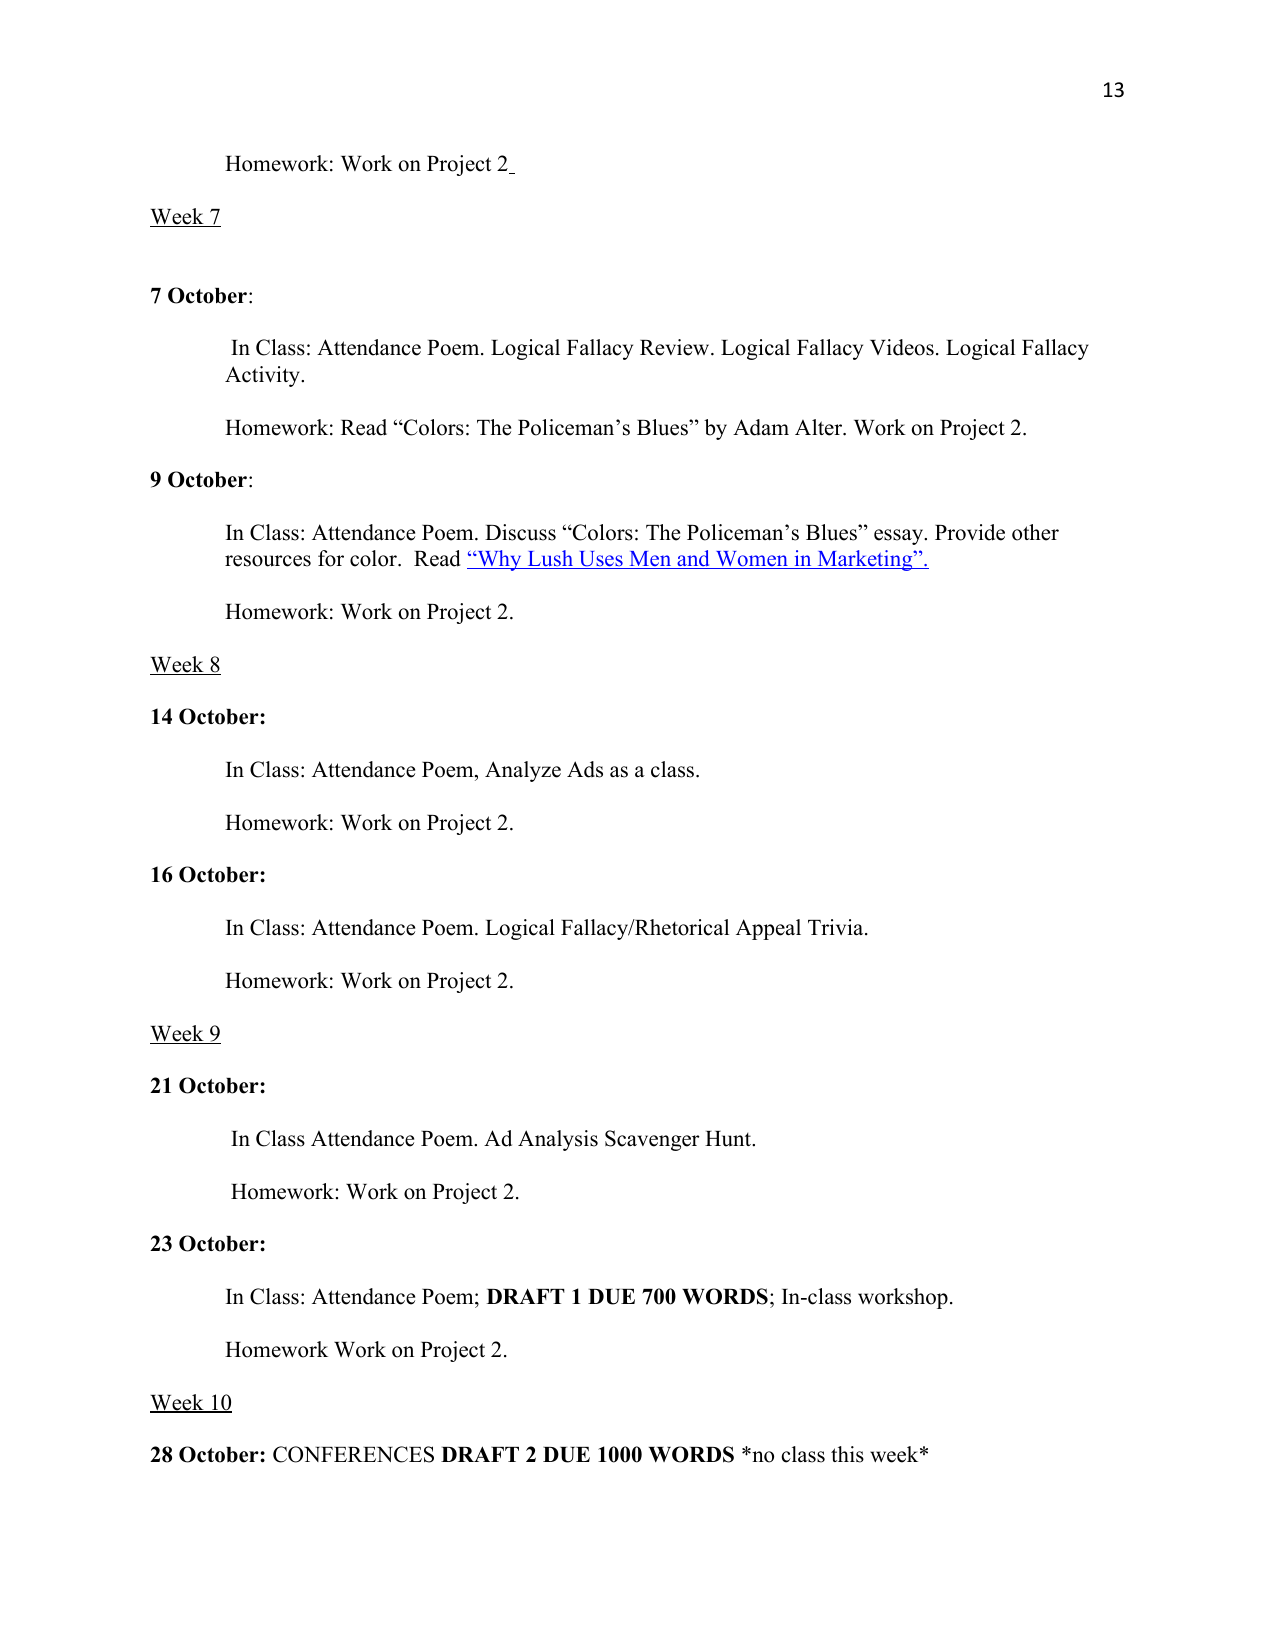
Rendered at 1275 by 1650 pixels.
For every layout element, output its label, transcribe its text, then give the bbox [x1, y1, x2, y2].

text Homework: Read “Colors: The Policeman’s Blues” by Adam Alter. Work on Project 2. [225, 413, 1125, 440]
text In Class: Attendance Poem. Logical Fallacy/Rhetorical Appeal Trivia. [225, 914, 1125, 941]
text Week 9 [150, 1020, 1125, 1046]
text Homework: Work on Project 2 [150, 150, 1125, 176]
text In Class: Attendance Poem. Logical Fallacy Review. Logical Fallacy Videos. Logical Fallacy Activity. [225, 334, 1125, 387]
text In Class: Attendance Poem; DRAFT 1 DUE 700 WORDS; In-class workshop. [150, 1283, 1125, 1309]
text Homework Work on Project 2. [225, 1336, 1125, 1362]
text 21 October: [150, 1072, 1125, 1099]
text In Class: Attendance Poem. Discuss “Colors: The Policeman’s Blues” essay. Provide other resources for color. Read “Why Lush Uses Men and Women in Marketing”. [225, 519, 1125, 572]
text 7 October: [150, 282, 1125, 308]
text Homework: Work on Project 2. [150, 809, 1125, 835]
text 23 October: [150, 1231, 1125, 1257]
text Homework: Work on Project 2. [225, 598, 1125, 624]
text In Class Attendance Poem. Ad Analysis Scavenger Hunt. [150, 1125, 1125, 1151]
text 14 October: [150, 703, 1125, 730]
text 28 October: CONFERENCES DRAFT 2 DUE 1000 WORDS *no class this week* [150, 1441, 1125, 1468]
text Homework: Work on Project 2. [150, 1178, 1125, 1204]
text Week 10 [150, 1389, 1125, 1415]
text Homework: Work on Project 2. [150, 967, 1125, 993]
text In Class: Attendance Poem, Analyze Ads as a class. [150, 756, 1125, 782]
text 9 October: [150, 466, 1125, 493]
text Week 7 [150, 203, 1125, 229]
text 16 October: [150, 862, 1125, 888]
text Week 8 [150, 651, 1125, 677]
